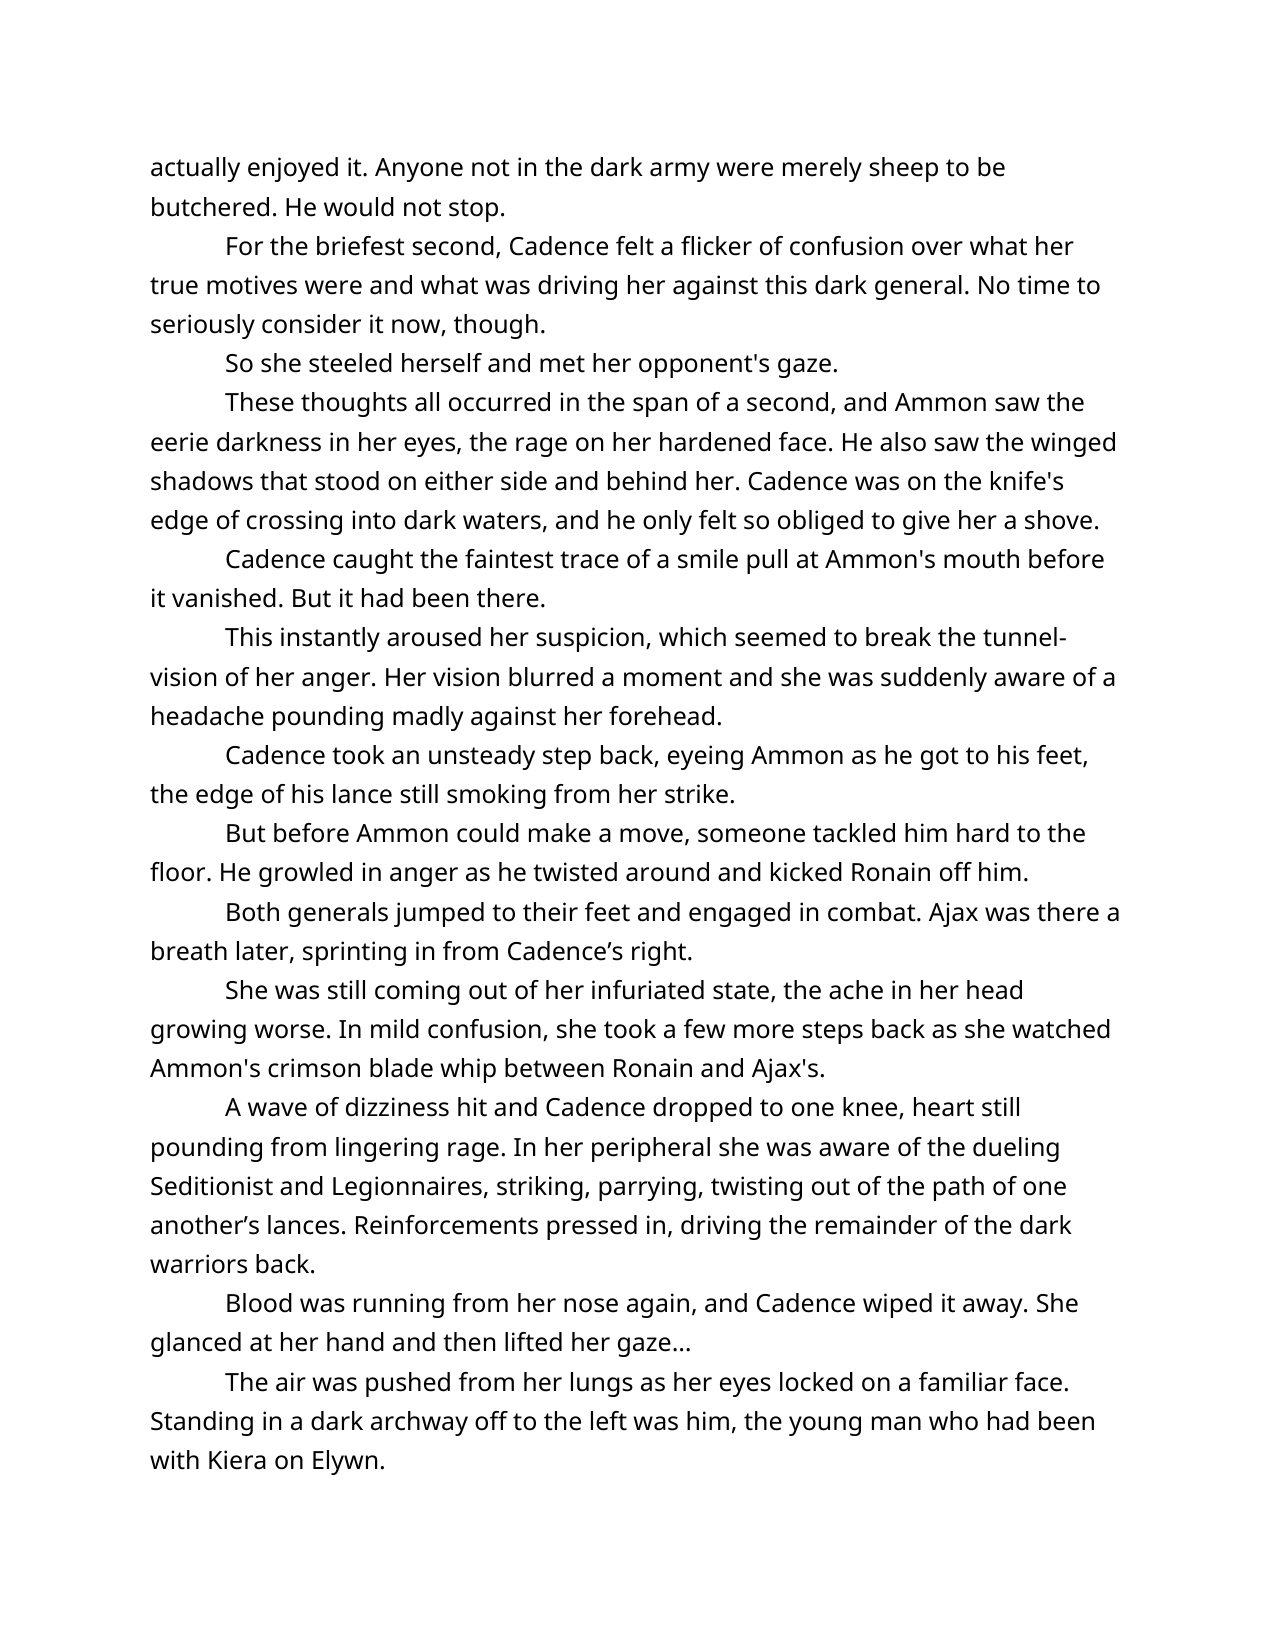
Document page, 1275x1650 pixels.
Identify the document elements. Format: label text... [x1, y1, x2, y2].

text She was still coming out of her infuriated state, the ache in her head growing worse. In mild confusion, she took a few more steps back as she watched Ammon's crimson blade whip between Ronain and Ajax's. [150, 972, 1125, 1085]
text A wave of dizziness hit and Cadence dropped to one knee, heart still pounding from lingering rage. In her peripheral she was aware of the dueling Seditionist and Legionnaires, striking, parrying, twisting out of the path of one another’s lances. Reinforcements pressed in, driving the remainder of the dark warriors back. [150, 1090, 1125, 1281]
text Both generals jumped to their feet and engaged in combat. Ajax was there a breath later, sprinting in from Cadence’s right. [150, 894, 1125, 967]
text For the briefest second, Cadence felt a flicker of confusion over what her true motives were and what was driving her against this dark general. No time to seriously consider it now, though. [150, 228, 1125, 341]
text Cadence caught the faintest trace of a smile pull at Ammon's mouth before it vanished. But it had been there. [150, 542, 1125, 615]
text Cadence took an unsteady step back, eyeing Ammon as he got to his feet, the edge of his lance still smoking from her strike. [150, 737, 1125, 811]
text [150, 150, 1125, 223]
text These thoughts all occurred in the span of a second, and Ammon saw the eerie darkness in her eyes, the rage on her hardened face. He also saw the winged shadows that stood on either side and behind her. Cadence was on the knife's edge of crossing into dark waters, and he only felt so obliged to give her a shove. [150, 385, 1125, 537]
text So she steeled herself and met her opponent's gaze. [150, 346, 1125, 380]
text But before Ammon could make a move, someone tackled him hard to the floor. He growled in anger as he twisted around and kicked Ronain off him. [150, 816, 1125, 889]
text The air was pushed from her lungs as her eyes locked on a familiar face. Standing in a dark archway off to the left was him, the young man who had been with Kiera on Elywn. [150, 1364, 1125, 1477]
text This instantly aroused her suspicion, which seemed to break the tunnel-vision of her anger. Her vision blurred a moment and she was suddenly aware of a headache pounding madly against her forehead. [150, 620, 1125, 732]
text Blood was running from her nose again, and Cadence wiped it away. She glanced at her hand and then lifted her gaze… [150, 1286, 1125, 1359]
